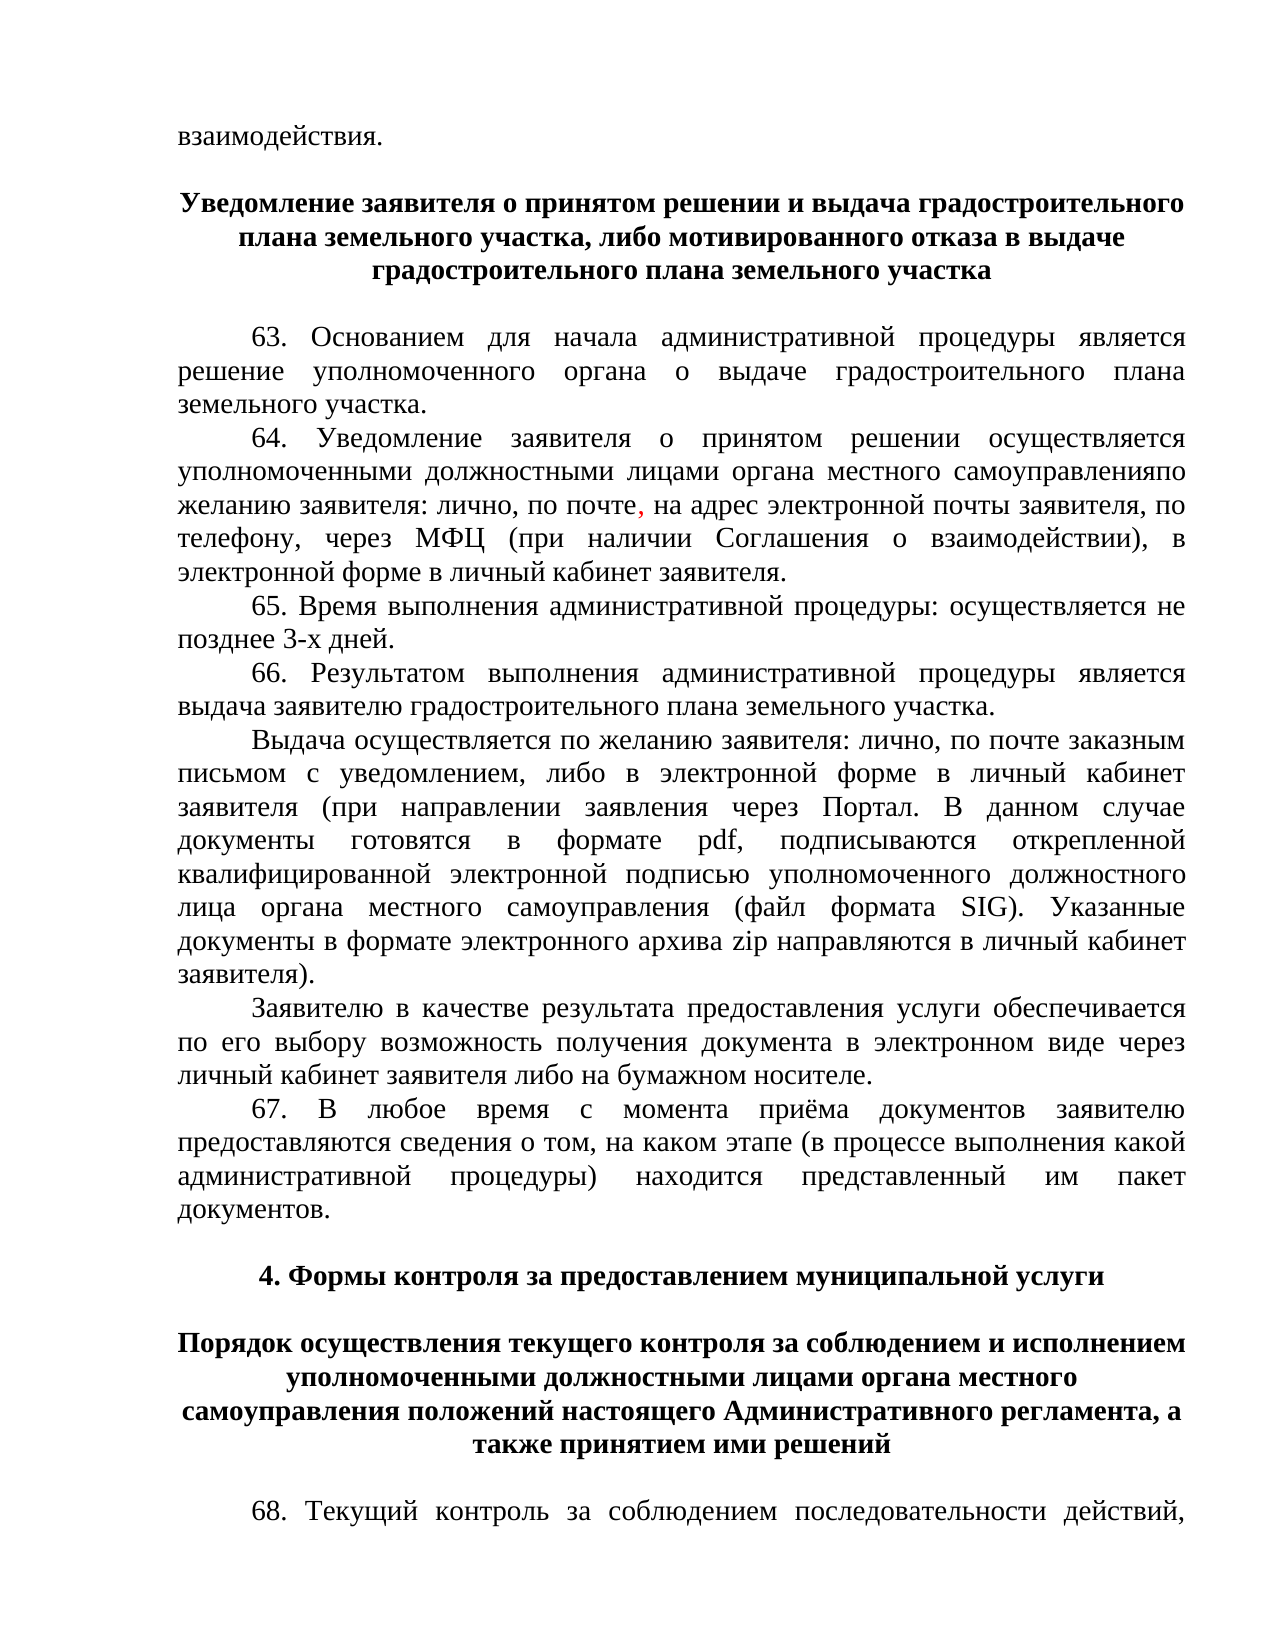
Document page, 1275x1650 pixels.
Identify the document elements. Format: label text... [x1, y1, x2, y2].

text 64. Уведомление заявителя о принятом решении осуществляется уполномоченными должностными лицами органа местного самоуправленияпо желанию заявителя: лично, по почте, на адрес электронной почты заявителя, по телефону, через МФЦ (при наличии Соглашения о взаимодействии), в электронной форме в личный кабинет заявителя. [177, 420, 1186, 588]
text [177, 118, 1186, 152]
text 65. Время выполнения административной процедуры: осуществляется не позднее 3-х дней. [177, 588, 1186, 655]
text Уведомление заявителя о принятом решении и выдача градостроительного плана земельного участка, либо мотивированного отказа в выдаче [177, 185, 1186, 252]
text Порядок осуществления текущего контроля за соблюдением и исполнением уполномоченными должностными лицами органа местного самоуправления положений настоящего Административного регламента, а также принятием ими решений [177, 1326, 1186, 1460]
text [177, 1493, 1186, 1527]
text градостроительного плана земельного участка [177, 252, 1186, 286]
text 63. Основанием для начала административной процедуры является решение уполномоченного органа о выдаче градостроительного плана земельного участка. [177, 319, 1186, 420]
text 66. Результатом выполнения административной процедуры является выдача заявителю градостроительного плана земельного участка. [177, 655, 1186, 722]
text 67. В любое время с момента приёма документов заявителю предоставляются сведения о том, на каком этапе (в процессе выполнения какой административной процедуры) находится представленный им пакет документов. [177, 1091, 1186, 1225]
text Выдача осуществляется по желанию заявителя: лично, по почте заказным письмом с уведомлением, либо в электронной форме в личный кабинет заявителя (при направлении заявления через Портал. В данном случае документы готовятся в формате pdf, подписываются открепленной квалифицированной электронной подписью уполномоченного должностного лица органа местного самоуправления (файл формата SIG). Указанные документы в формате электронного архива zip направляются в личный кабинет заявителя). [177, 722, 1186, 990]
text 4. Формы контроля за предоставлением муниципальной услуги [177, 1258, 1186, 1292]
text Заявителю в качестве результата предоставления услуги обеспечивается по его выбору возможность получения документа в электронном виде через личный кабинет заявителя либо на бумажном носителе. [177, 990, 1186, 1091]
